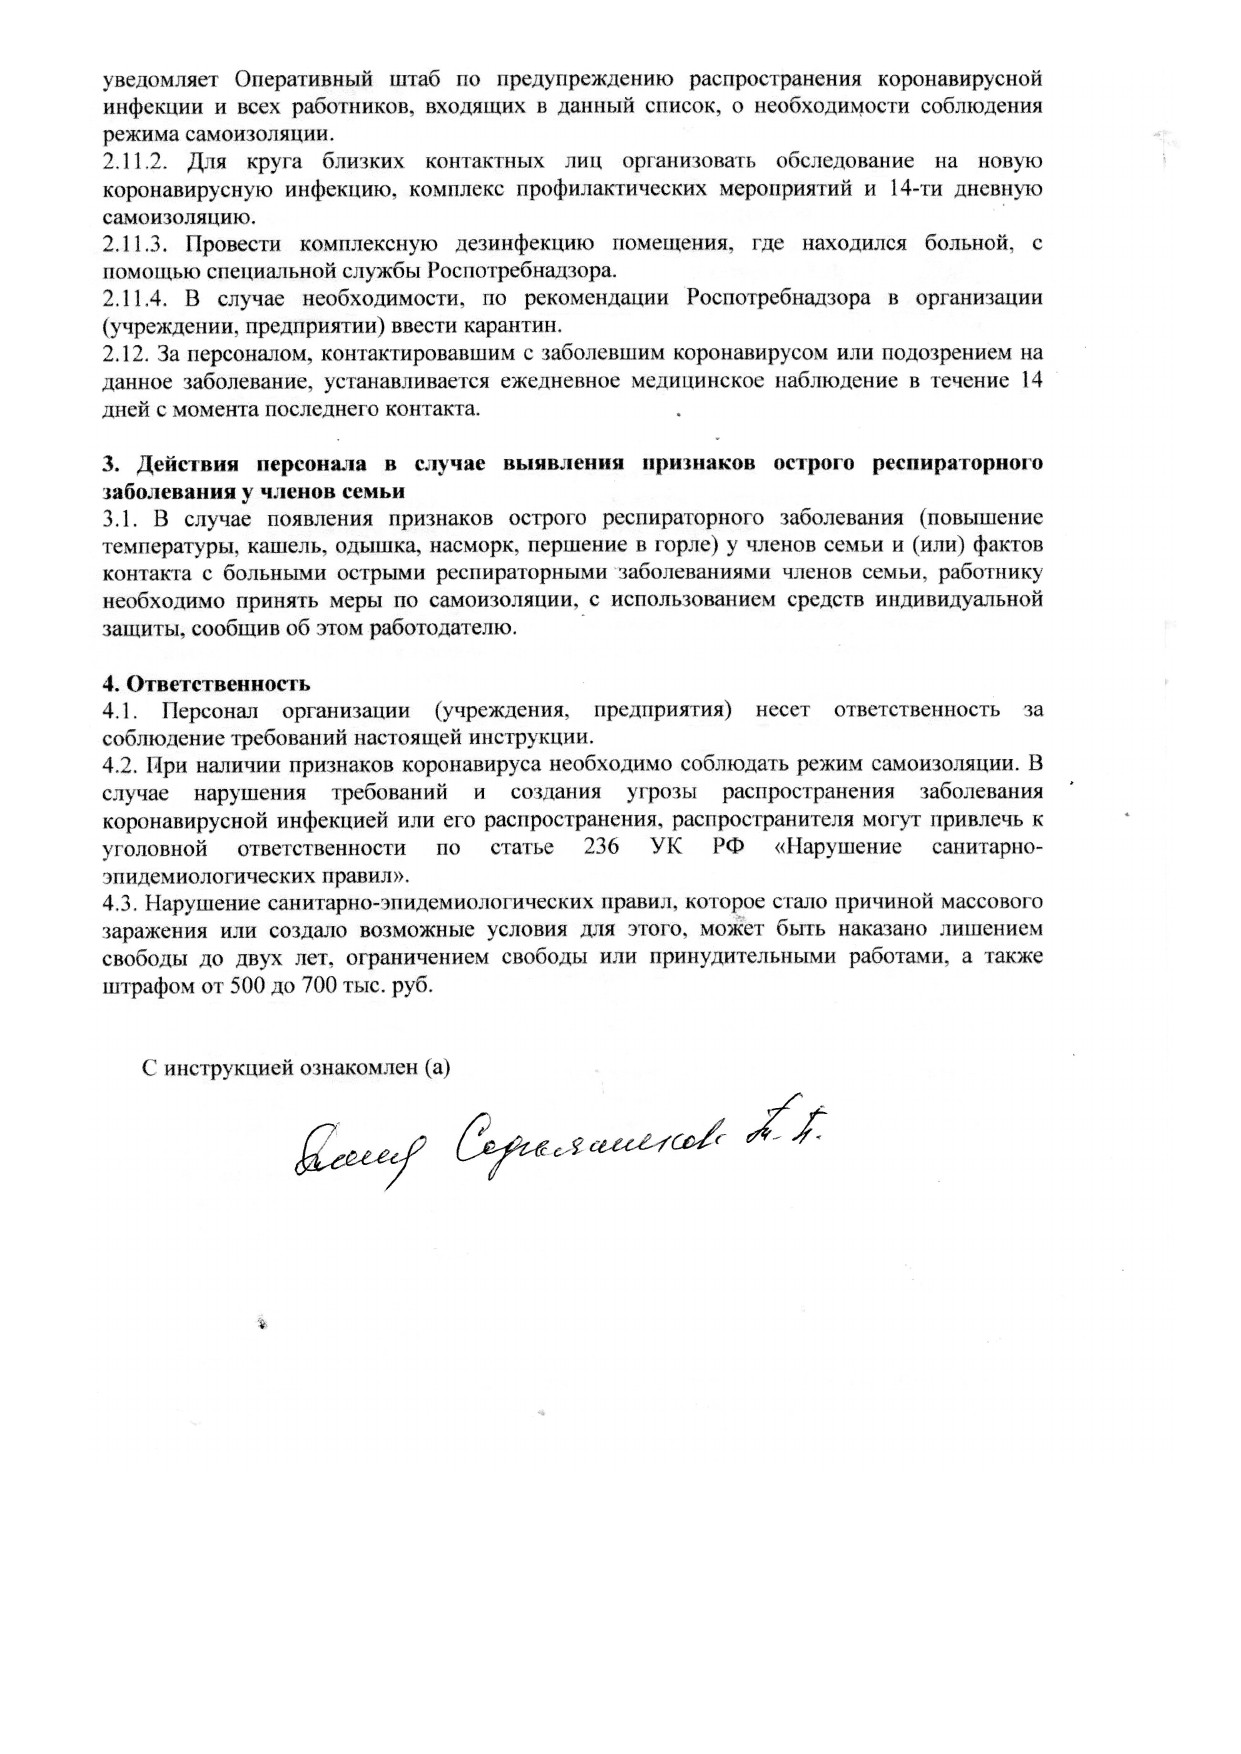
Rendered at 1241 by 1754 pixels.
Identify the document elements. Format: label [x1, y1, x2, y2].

picture [88, 67, 1182, 1470]
